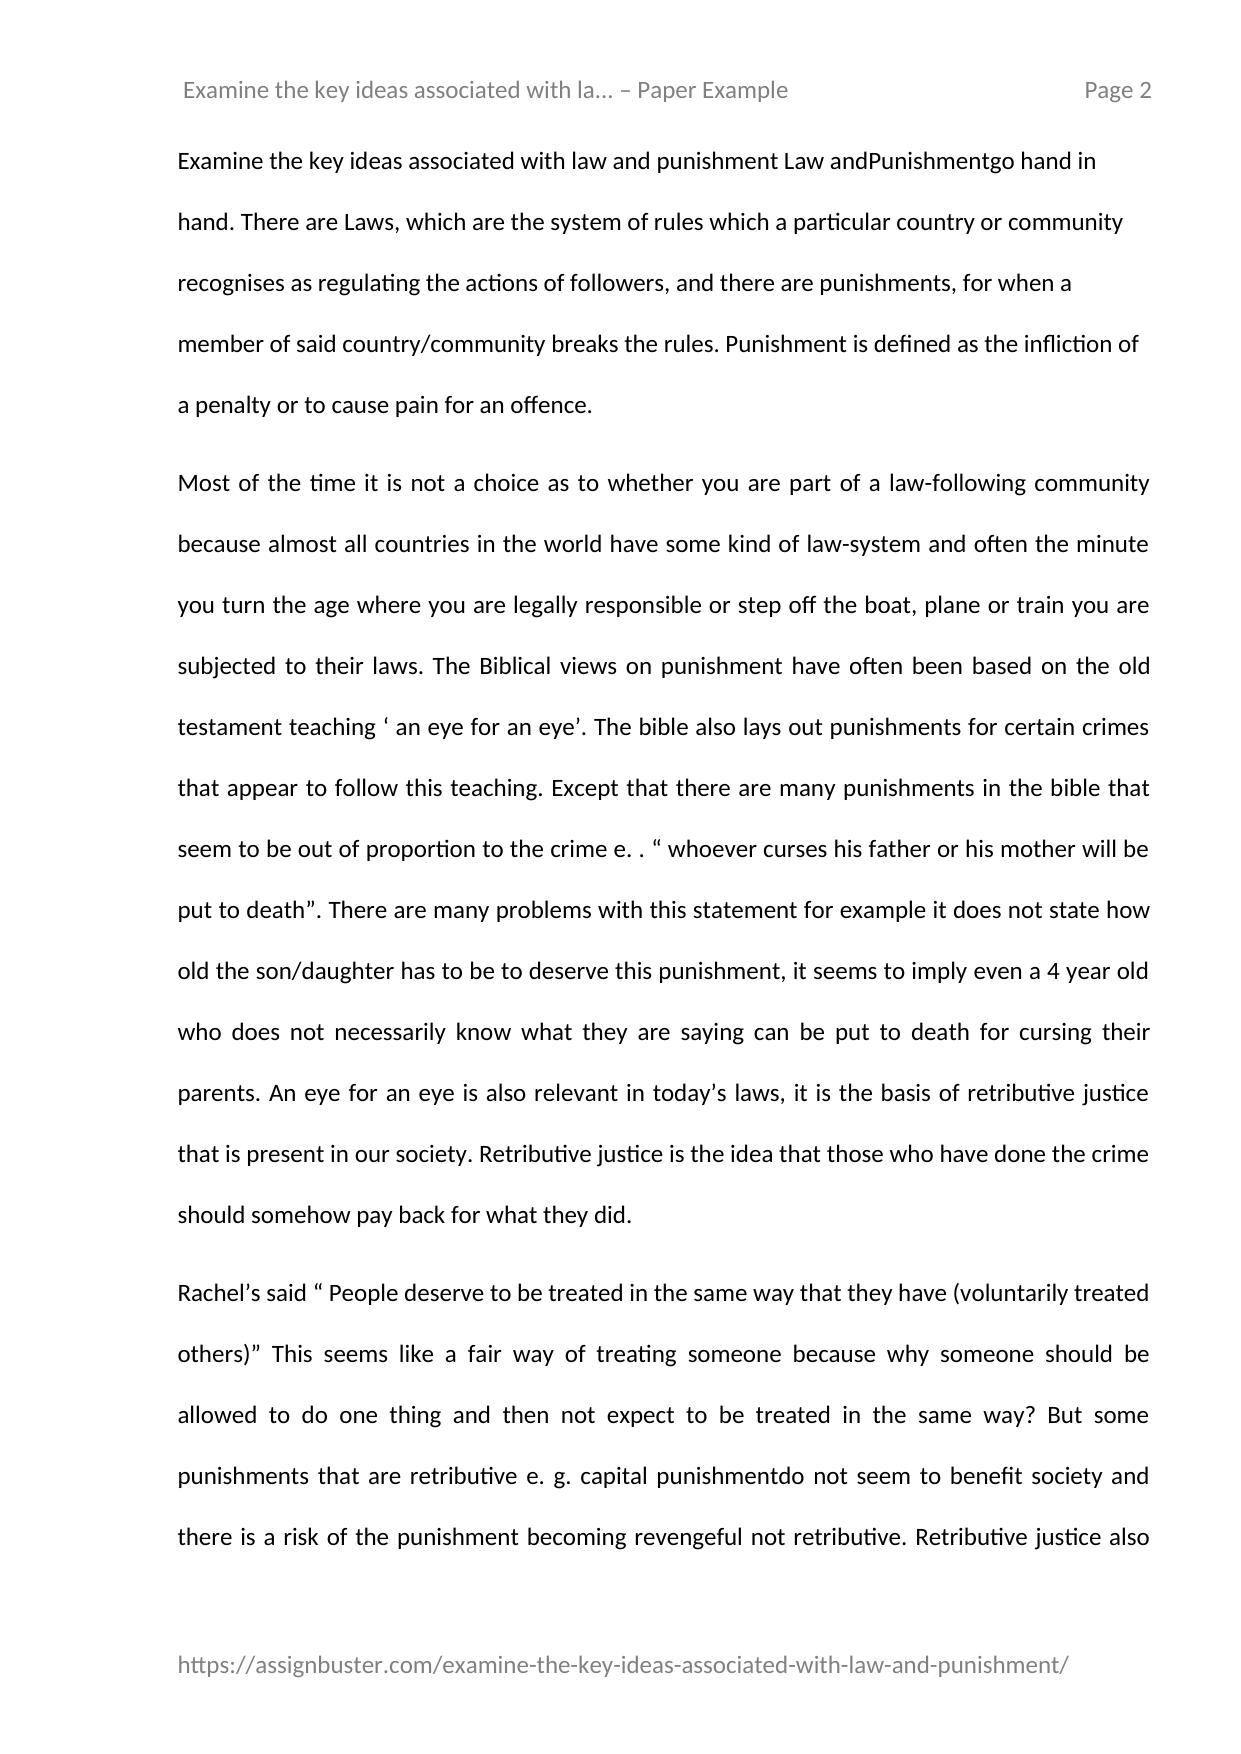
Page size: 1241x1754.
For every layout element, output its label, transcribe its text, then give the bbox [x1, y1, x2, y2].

text Most of the time it is not a choice as to whether you are part of a law-following community because almost all countries in the world have some kind of law-system and often the minute you turn the age where you are legally responsible or step off the boat, plane or train you are subjected to their laws. The Biblical views on punishment have often been based on the old testament teaching ‘ an eye for an eye’. The bible also lays out punishments for certain crimes that appear to follow this teaching. Except that there are many punishments in the bible that seem to be out of proportion to the crime e. . “ whoever curses his father or his mother will be put to death”. There are many problems with this statement for example it does not state how old the son/daughter has to be to deserve this punishment, it seems to imply even a 4 year old who does not necessarily know what they are saying can be put to death for cursing their parents. An eye for an eye is also relevant in today’s laws, it is the basis of retributive justice that is present in our society. Retributive justice is the idea that those who have done the crime should somehow pay back for what they did. [177, 467, 1152, 1230]
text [177, 1277, 1152, 1552]
text Examine the key ideas associated with law and punishment Law andPunishmentgo hand in hand. There are Laws, which are the system of rules which a particular country or community recognises as regulating the actions of followers, and there are punishments, for when a member of said country/community breaks the rules. Punishment is defined as the infliction of a penalty or to cause pain for an offence. [177, 145, 1152, 420]
